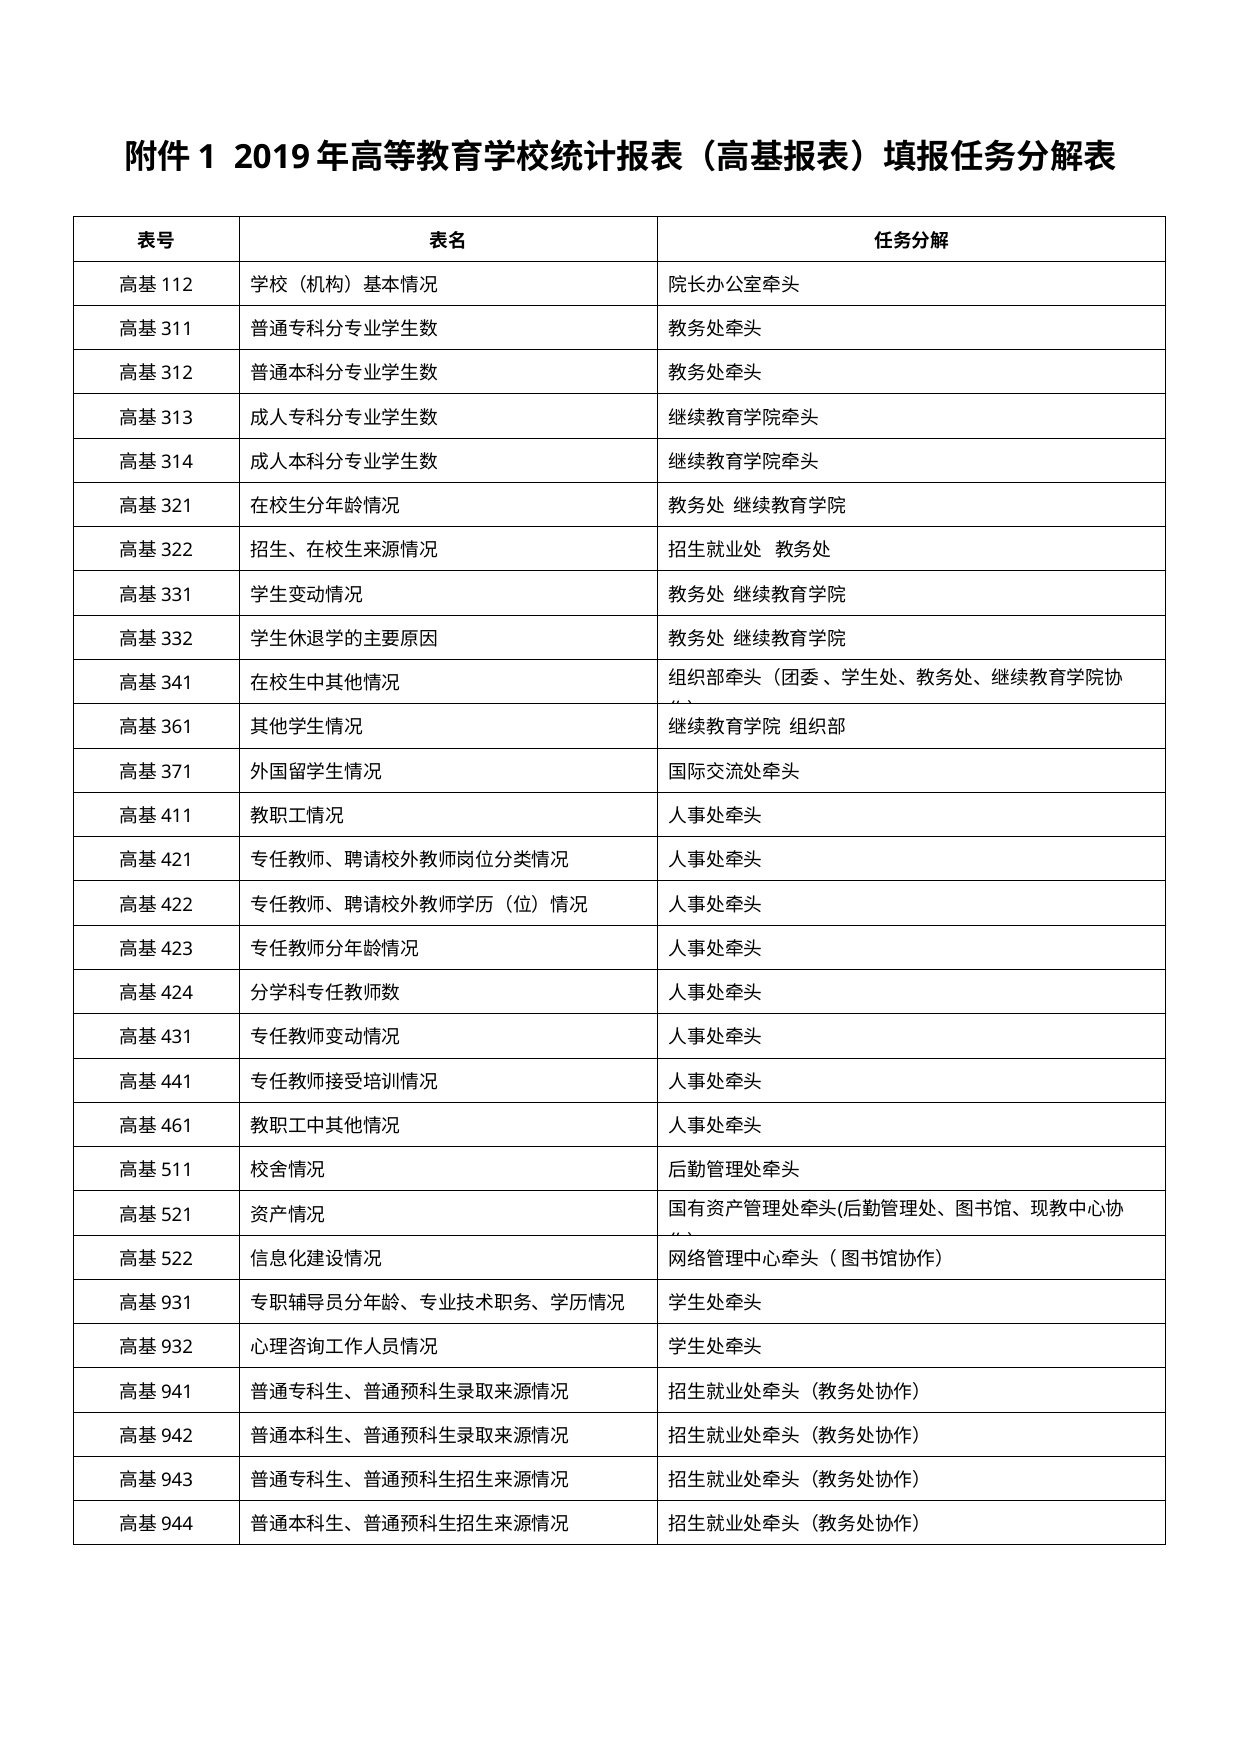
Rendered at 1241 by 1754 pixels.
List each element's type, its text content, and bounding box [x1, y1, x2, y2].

table_cell 人事处牵头 [658, 970, 1165, 1013]
table_cell 其他学生情况 [240, 704, 657, 747]
table_cell 高基944 [74, 1501, 239, 1544]
table_cell 高基932 [74, 1324, 239, 1367]
table_cell 高基931 [74, 1280, 239, 1323]
table_cell 高基322 [74, 527, 239, 570]
table_cell 高基314 [74, 439, 239, 482]
table_cell 普通专科生、普通预科生录取来源情况 [240, 1368, 657, 1412]
table_cell 高基441 [74, 1059, 239, 1102]
table_cell 心理咨询工作人员情况 [240, 1324, 657, 1367]
table_cell 高基422 [74, 881, 239, 924]
table_cell 高基521 [74, 1191, 239, 1234]
table_cell 国际交流处牵头 [658, 749, 1165, 792]
table_cell 分学科专任教师数 [240, 970, 657, 1013]
table_cell 普通本科生、普通预科生录取来源情况 [240, 1413, 657, 1456]
table_cell 专职辅导员分年龄、专业技术职务、学历情况 [240, 1280, 657, 1323]
table_cell 人事处牵头 [658, 1059, 1165, 1102]
table_header 表名 [240, 217, 657, 261]
table_cell 信息化建设情况 [240, 1236, 657, 1279]
table_cell 高基511 [74, 1147, 239, 1190]
table_cell 校舍情况 [240, 1147, 657, 1190]
table_cell 招生就业处牵头（教务处协作） [658, 1413, 1165, 1456]
table_cell 教务处牵头 [658, 306, 1165, 349]
table_cell 高基421 [74, 837, 239, 880]
table_cell 招生就业处牵头（教务处协作） [658, 1368, 1165, 1412]
table_cell 外国留学生情况 [240, 749, 657, 792]
table_cell 高基312 [74, 350, 239, 393]
table_cell 高基411 [74, 793, 239, 836]
table_cell 普通本科生、普通预科生招生来源情况 [240, 1501, 657, 1544]
table_cell 招生就业处牵头（教务处协作） [658, 1501, 1165, 1544]
table_cell 学生处牵头 [658, 1280, 1165, 1323]
table_cell 人事处牵头 [658, 793, 1165, 836]
table_cell 在校生中其他情况 [240, 660, 657, 703]
table_cell 组织部牵头（团委 、学生处、教务处、继续教育学院协作） [658, 660, 1165, 703]
table_cell 学校（机构）基本情况 [240, 262, 657, 305]
table_cell 高基522 [74, 1236, 239, 1279]
table_cell 教职工情况 [240, 793, 657, 836]
table_cell 普通本科分专业学生数 [240, 350, 657, 393]
table_cell 高基431 [74, 1014, 239, 1057]
table_cell 教务处 继续教育学院 [658, 571, 1165, 615]
table_cell 高基313 [74, 394, 239, 438]
table_cell 人事处牵头 [658, 881, 1165, 924]
table_cell 专任教师分年龄情况 [240, 926, 657, 969]
table_cell 高基332 [74, 616, 239, 659]
table_cell 继续教育学院牵头 [658, 439, 1165, 482]
table_cell 教务处 继续教育学院 [658, 616, 1165, 659]
table_cell 普通专科分专业学生数 [240, 306, 657, 349]
table_cell 资产情况 [240, 1191, 657, 1234]
table_cell 招生就业处 教务处 [658, 527, 1165, 570]
table_cell 院长办公室牵头 [658, 262, 1165, 305]
table_cell 高基461 [74, 1103, 239, 1146]
table_header 表号 [74, 217, 239, 261]
table_cell 继续教育学院 组织部 [658, 704, 1165, 747]
table_cell 在校生分年龄情况 [240, 483, 657, 526]
subtitle 附件1 2019年高等教育学校统计报表（高基报表）填报任务分解表 [75, 122, 1165, 187]
table_cell 高基341 [74, 660, 239, 703]
table_cell 招生就业处牵头（教务处协作） [658, 1457, 1165, 1500]
table_cell 国有资产管理处牵头(后勤管理处、图书馆、现教中心协作） [658, 1191, 1165, 1234]
table_cell 专任教师、聘请校外教师学历（位）情况 [240, 881, 657, 924]
table_cell 高基112 [74, 262, 239, 305]
table_cell 教务处 继续教育学院 [658, 483, 1165, 526]
table_cell 后勤管理处牵头 [658, 1147, 1165, 1190]
table_cell 招生、在校生来源情况 [240, 527, 657, 570]
table_cell 学生休退学的主要原因 [240, 616, 657, 659]
table_cell 人事处牵头 [658, 926, 1165, 969]
table_cell 高基423 [74, 926, 239, 969]
table_cell 高基941 [74, 1368, 239, 1412]
table_cell 学生处牵头 [658, 1324, 1165, 1367]
table_cell 人事处牵头 [658, 837, 1165, 880]
table_cell 继续教育学院牵头 [658, 394, 1165, 438]
table_cell 高基321 [74, 483, 239, 526]
table_cell 专任教师、聘请校外教师岗位分类情况 [240, 837, 657, 880]
table_cell 成人本科分专业学生数 [240, 439, 657, 482]
table_cell 高基331 [74, 571, 239, 615]
table_cell 高基371 [74, 749, 239, 792]
table_cell 高基311 [74, 306, 239, 349]
table_cell 普通专科生、普通预科生招生来源情况 [240, 1457, 657, 1500]
table_cell 专任教师变动情况 [240, 1014, 657, 1057]
table_cell 专任教师接受培训情况 [240, 1059, 657, 1102]
table_cell 高基424 [74, 970, 239, 1013]
table_cell 网络管理中心牵头（ 图书馆协作） [658, 1236, 1165, 1279]
table_cell 高基361 [74, 704, 239, 747]
table_header 任务分解 [658, 217, 1165, 261]
table_cell 成人专科分专业学生数 [240, 394, 657, 438]
table_cell 高基943 [74, 1457, 239, 1500]
table_cell 高基942 [74, 1413, 239, 1456]
table_cell 教职工中其他情况 [240, 1103, 657, 1146]
table_cell 学生变动情况 [240, 571, 657, 615]
table_cell 教务处牵头 [658, 350, 1165, 393]
table_cell 人事处牵头 [658, 1014, 1165, 1057]
table_cell 人事处牵头 [658, 1103, 1165, 1146]
